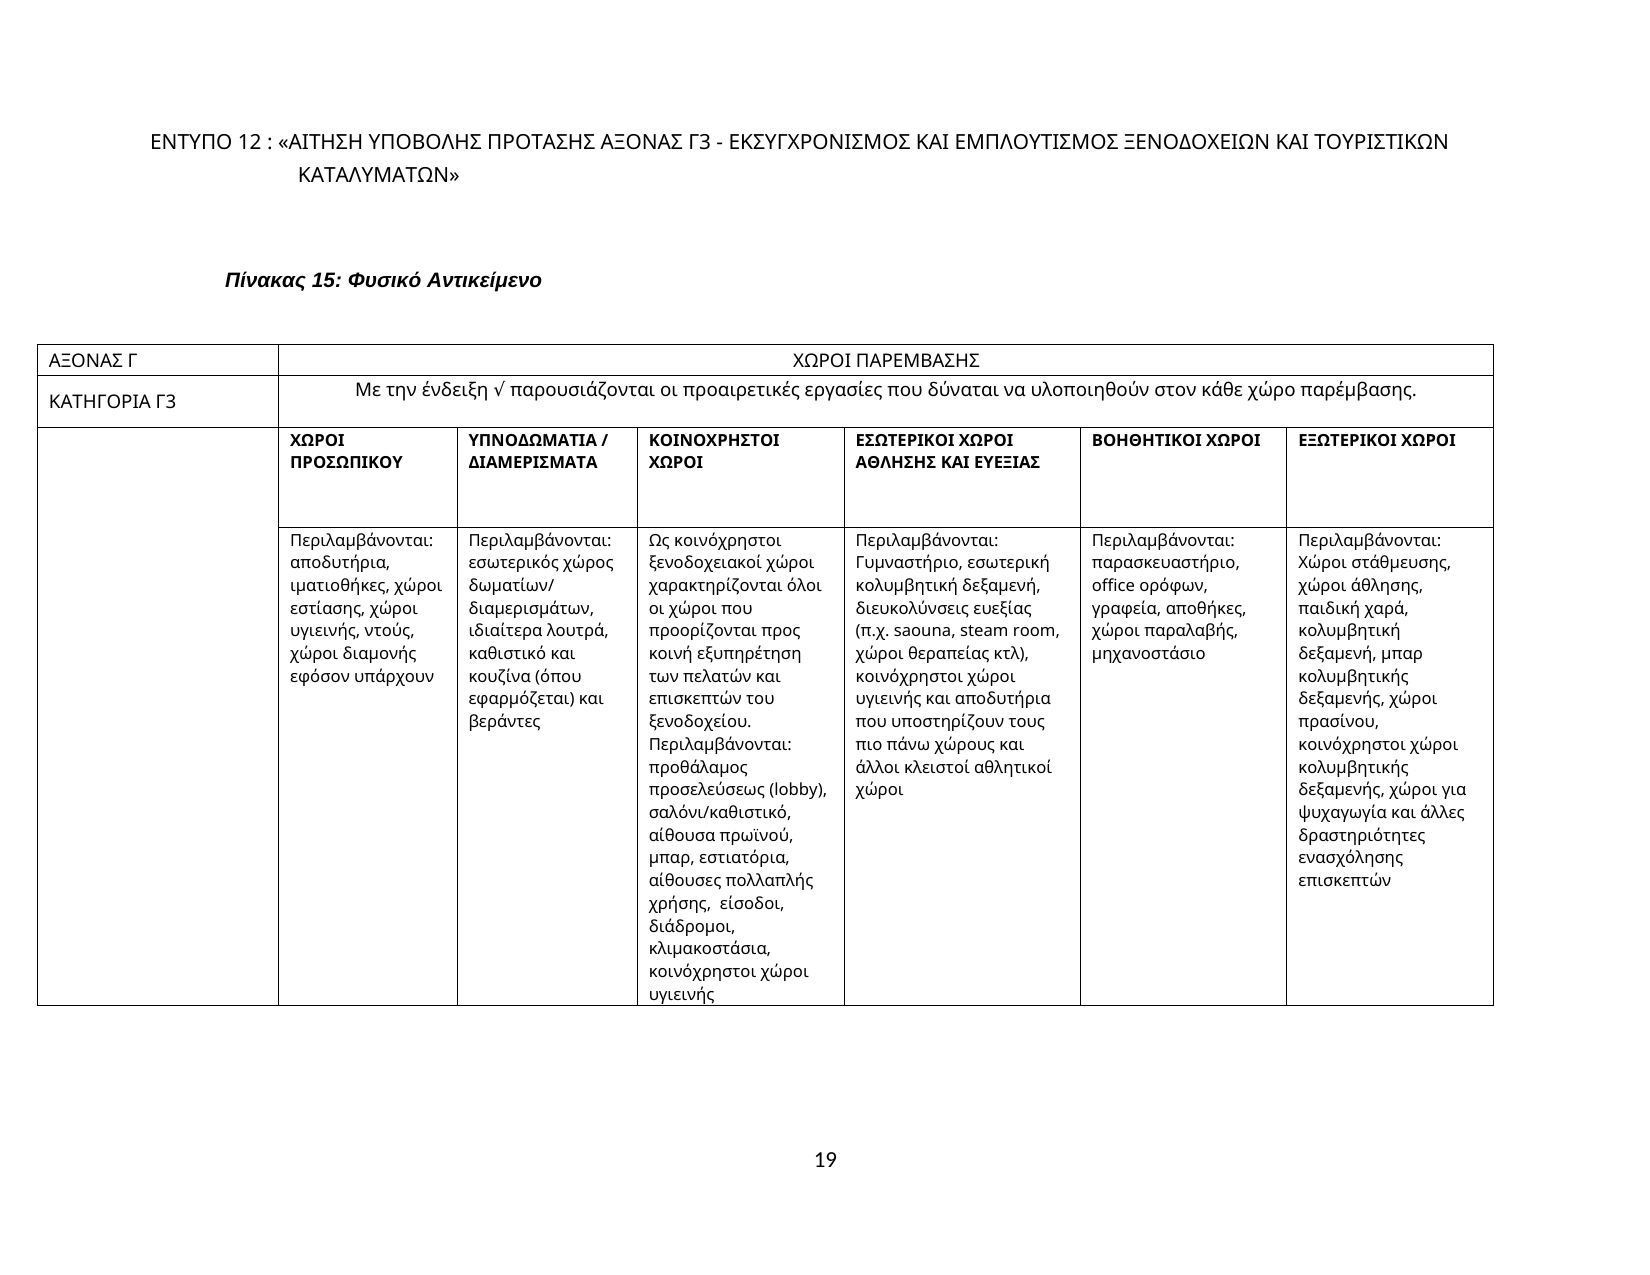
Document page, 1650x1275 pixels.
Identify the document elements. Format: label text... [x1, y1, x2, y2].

table_cell Περιλαμβάνονται: εσωτερικός χώρος δωματίων/ διαμερισμάτων, ιδιαίτερα λουτρά, καθιστικό και κουζίνα (όπου εφαρμόζεται) και βεράντες [458, 528, 637, 1005]
table_cell Με την ένδειξη √ παρουσιάζονται οι προαιρετικές εργασίες που δύναται να υλοποιηθούν στον κάθε χώρο παρέμβασης. [279, 376, 1493, 427]
table_cell Περιλαμβάνονται: Χώροι στάθμευσης, χώροι άθλησης, παιδική χαρά, κολυμβητική δεξαμενή, μπαρ κολυμβητικής δεξαμενής, χώροι πρασίνου, κοινόχρηστοι χώροι κολυμβητικής δεξαμενής, χώροι για ψυχαγωγία και άλλες δραστηριότητες ενασχόλησης επισκεπτών [1287, 528, 1493, 1005]
table_cell Περιλαμβάνονται: παρασκευαστήριο, office ορόφων, γραφεία, αποθήκες, χώροι παραλαβής, μηχανοστάσιο [1081, 528, 1286, 1005]
list Πίνακας 15: Φυσικό Αντικείμενο [225, 268, 1500, 292]
table_cell ΒΟΗΘΗΤΙΚΟΙ ΧΩΡΟΙ [1081, 428, 1286, 527]
table_cell ΧΩΡΟΙ ΠΡΟΣΩΠΙΚΟΥ [279, 428, 457, 527]
table_header ΧΩΡΟΙ ΠΑΡΕΜΒΑΣΗΣ [279, 345, 1493, 375]
table_cell Περιλαμβάνονται: αποδυτήρια, ιματιοθήκες, χώροι εστίασης, χώροι υγιεινής, ντούς, χώροι διαμονής εφόσον υπάρχουν [279, 528, 457, 1005]
table_cell Ως κοινόχρηστοι ξενοδοχειακοί χώροι χαρακτηρίζονται όλοι οι χώροι που προορίζονται προς κοινή εξυπηρέτηση των πελατών και επισκεπτών του ξενοδοχείου. Περιλαμβάνονται: προθάλαμος προσελεύσεως (lobby), σαλόνι/καθιστικό, αίθουσα πρωϊνού, μπαρ, εστιατόρια, αίθουσες πολλαπλής χρήσης, είσοδοι, διάδρομοι, κλιμακοστάσια, κοινόχρηστοι χώροι υγιεινής [638, 528, 844, 1005]
table_cell [38, 428, 278, 1005]
table_cell ΕΞΩΤΕΡΙΚΟΙ ΧΩΡΟΙ [1287, 428, 1493, 527]
table_cell ΚΑΤΗΓΟΡΙΑ Γ3 [38, 376, 278, 427]
table_cell ΕΣΩΤΕΡΙΚΟΙ ΧΩΡΟΙ ΑΘΛΗΣΗΣ ΚΑΙ ΕΥΕΞΙΑΣ [845, 428, 1080, 527]
table_cell ΥΠΝΟΔΩΜΑΤΙΑ / ΔΙΑΜΕΡΙΣΜΑΤΑ [458, 428, 637, 527]
table_header ΑΞΟΝΑΣ Γ [38, 345, 278, 375]
table_cell ΚΟΙΝΟΧΡΗΣΤΟΙ ΧΩΡΟΙ [638, 428, 844, 527]
table_cell Περιλαμβάνονται: Γυμναστήριο, εσωτερική κολυμβητική δεξαμενή, διευκολύνσεις ευεξίας (π.χ. saouna, steam room, χώροι θεραπείας κτλ), κοινόχρηστοι χώροι υγιεινής και αποδυτήρια που υποστηρίζουν τους πιο πάνω χώρους και άλλοι κλειστοί αθλητικοί χώροι [845, 528, 1080, 1005]
